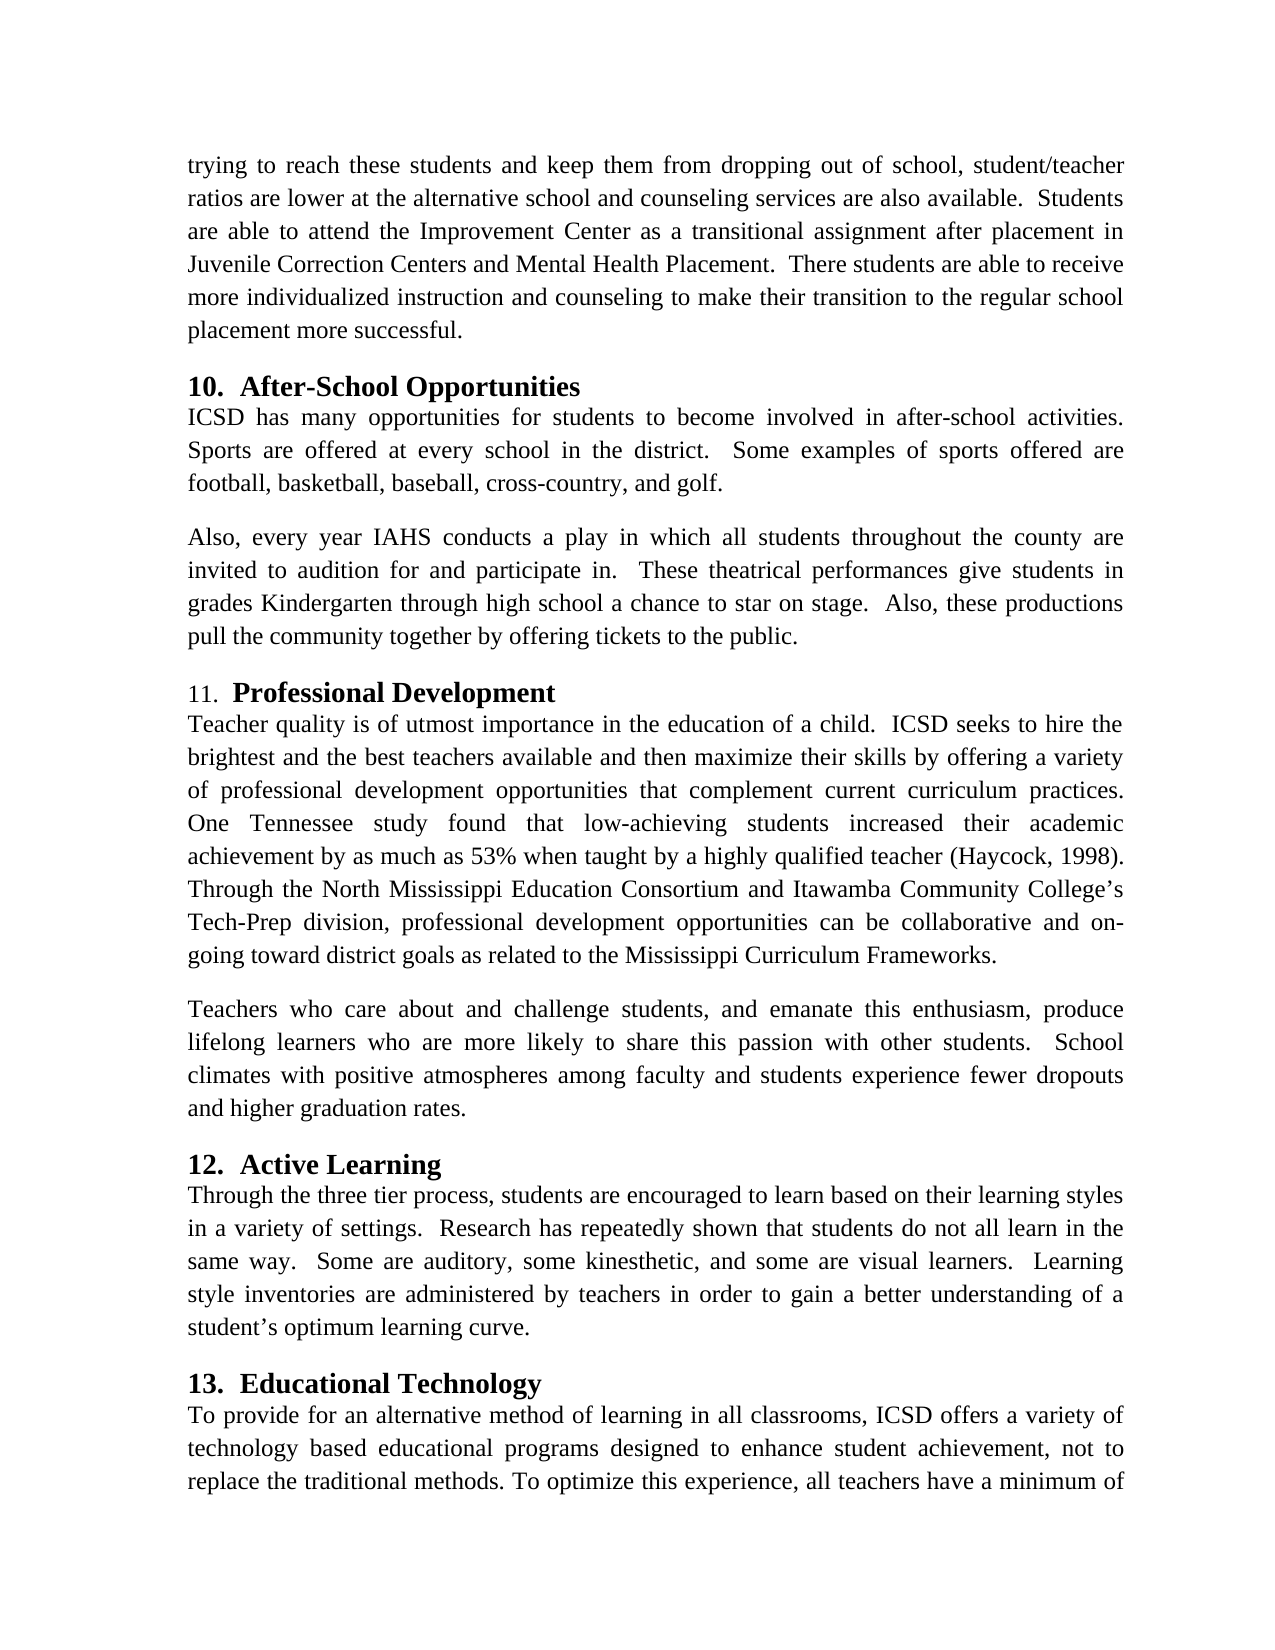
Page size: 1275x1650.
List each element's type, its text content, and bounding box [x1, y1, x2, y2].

text Teachers who care about and challenge students, and emanate this enthusiasm, produce lifelong learners who are more likely to share this passion with other students. School climates with positive atmospheres among faculty and students experience fewer dropouts and higher graduation rates. [187, 994, 1125, 1122]
text Teacher quality is of utmost importance in the education of a child. ICSD seeks to hire the brightest and the best teachers available and then maximize their skills by offering a variety of professional development opportunities that complement current curriculum practices. One Tennessee study found that low-achieving students increased their academic achievement by as much as 53% when taught by a highly qualified teacher (Haycock, 1998). Through the North Mississippi Education Consortium and Itawamba Community College’s Tech-Prep division, professional development opportunities can be collaborative and on-going toward district goals as related to the Mississippi Curriculum Frameworks. [187, 709, 1125, 969]
list Active Learning [187, 1147, 1125, 1180]
list After-School Opportunities [187, 369, 1125, 402]
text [187, 1400, 1125, 1494]
list Professional Development [187, 675, 1125, 709]
text ICSD has many opportunities for students to become involved in after-school activities. Sports are offered at every school in the district. Some examples of sports offered are football, basketball, baseball, cross-country, and golf. [187, 402, 1125, 497]
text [187, 150, 1125, 344]
text Through the three tier process, students are encouraged to learn based on their learning styles in a variety of settings. Research has repeatedly shown that students do not all learn in the same way. Some are auditory, some kinesthetic, and some are visual learners. Learning style inventories are administered by teachers in order to gain a better understanding of a student’s optimum learning curve. [187, 1180, 1125, 1341]
text Also, every year IAHS conducts a play in which all students throughout the county are invited to audition for and participate in. These theatrical performances give students in grades Kindergarten through high school a chance to star on stage. Also, these productions pull the community together by offering tickets to the public. [187, 522, 1125, 650]
list Educational Technology [187, 1366, 1125, 1400]
